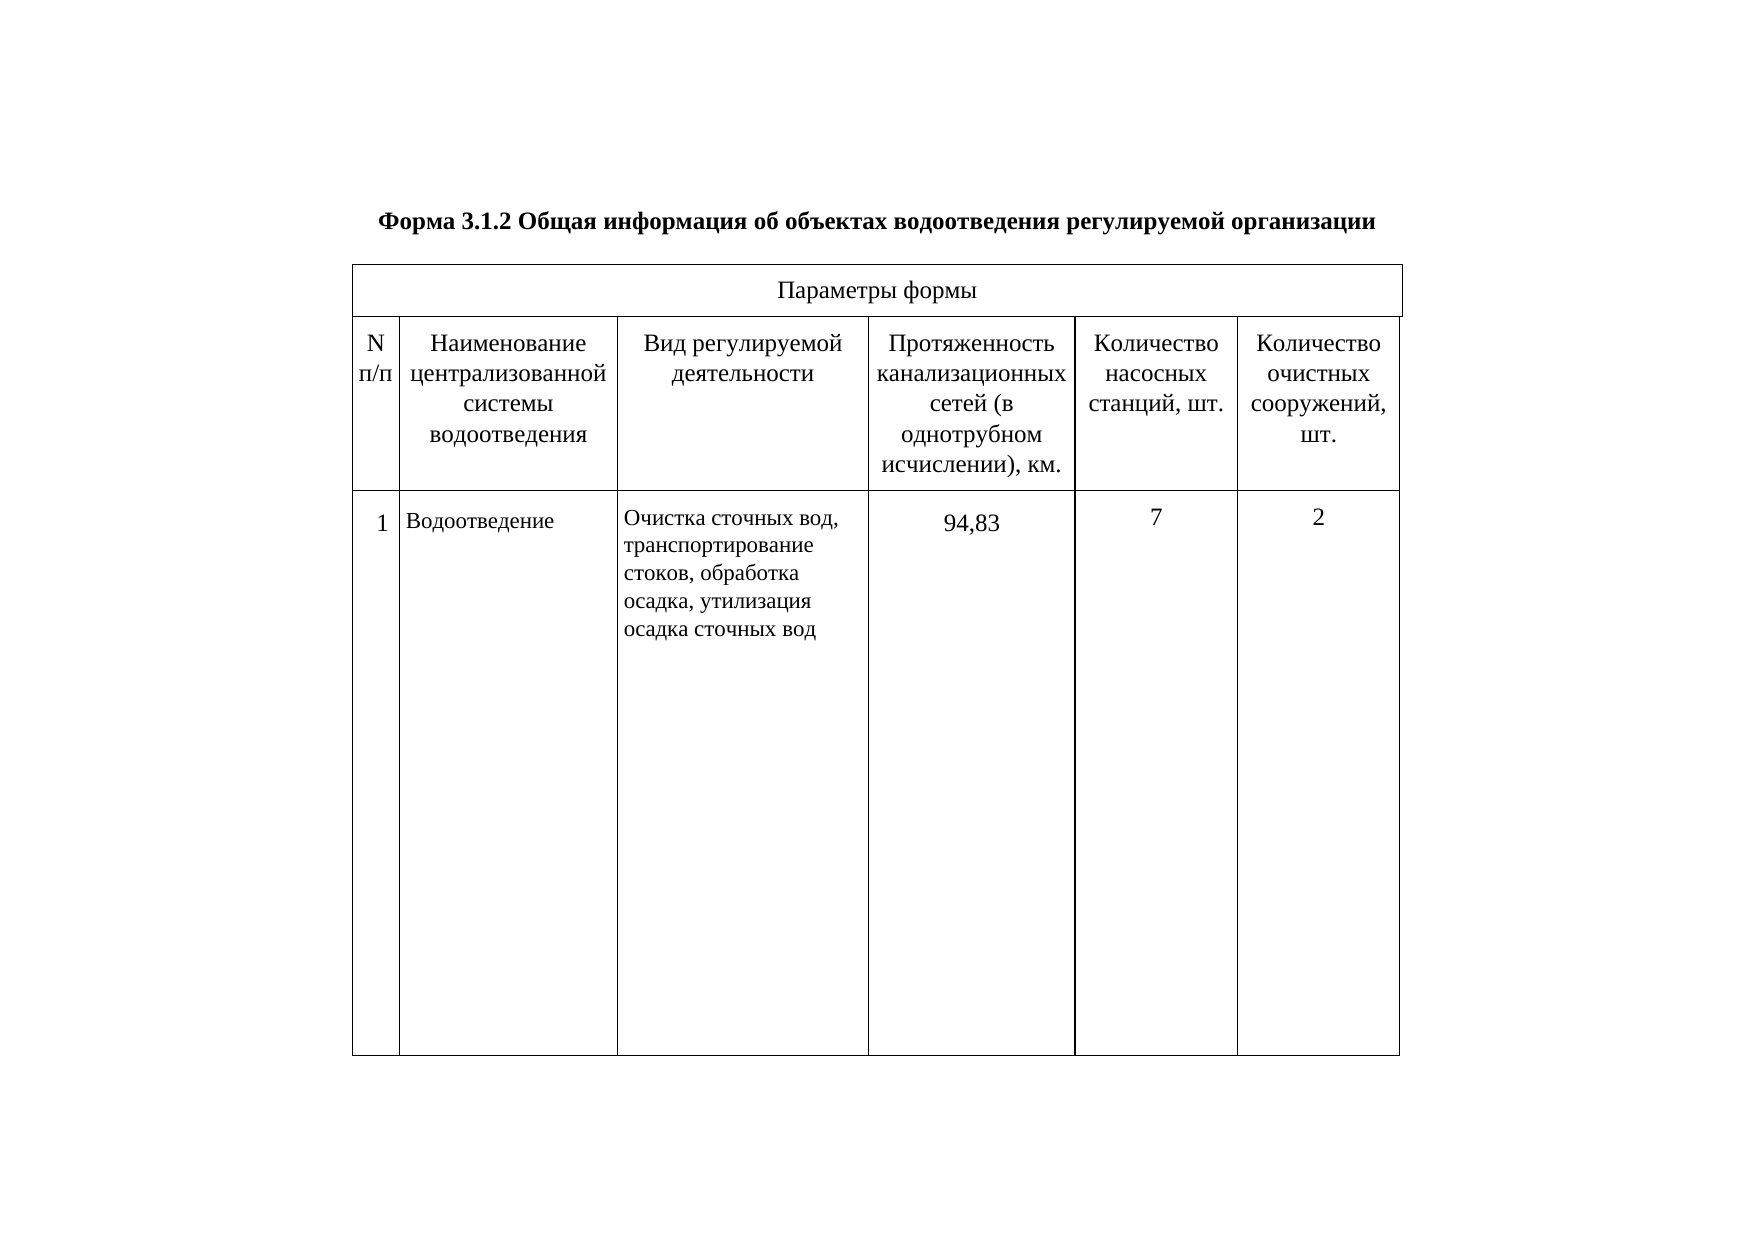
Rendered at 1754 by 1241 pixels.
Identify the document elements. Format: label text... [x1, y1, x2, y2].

table_cell 7 [1076, 491, 1237, 1055]
table_cell Количество насосных станций, шт. [1076, 317, 1237, 490]
table_header Параметры формы [353, 265, 1402, 316]
table_cell Количество очистных сооружений, шт. [1238, 317, 1399, 490]
table_cell Вид регулируемой деятельности [618, 317, 868, 490]
table_cell Очистка сточных вод, транспортирование стоков, обработка осадка, утилизация осадка сточных вод [618, 491, 868, 1055]
table_cell Наименование централизованной системы водоотведения [400, 317, 617, 490]
table_cell Водоотведение [400, 491, 617, 1055]
table_cell 94,83 [869, 491, 1074, 1055]
table_cell 2 [1238, 491, 1399, 1055]
table_cell 1 [353, 491, 399, 1055]
table_cell Протяженность канализационных сетей (в однотрубном исчислении), км. [869, 317, 1074, 490]
table_cell N п/п [353, 317, 399, 490]
text Форма 3.1.2 Общая информация об объектах водоотведения регулируемой организации [118, 206, 1636, 235]
